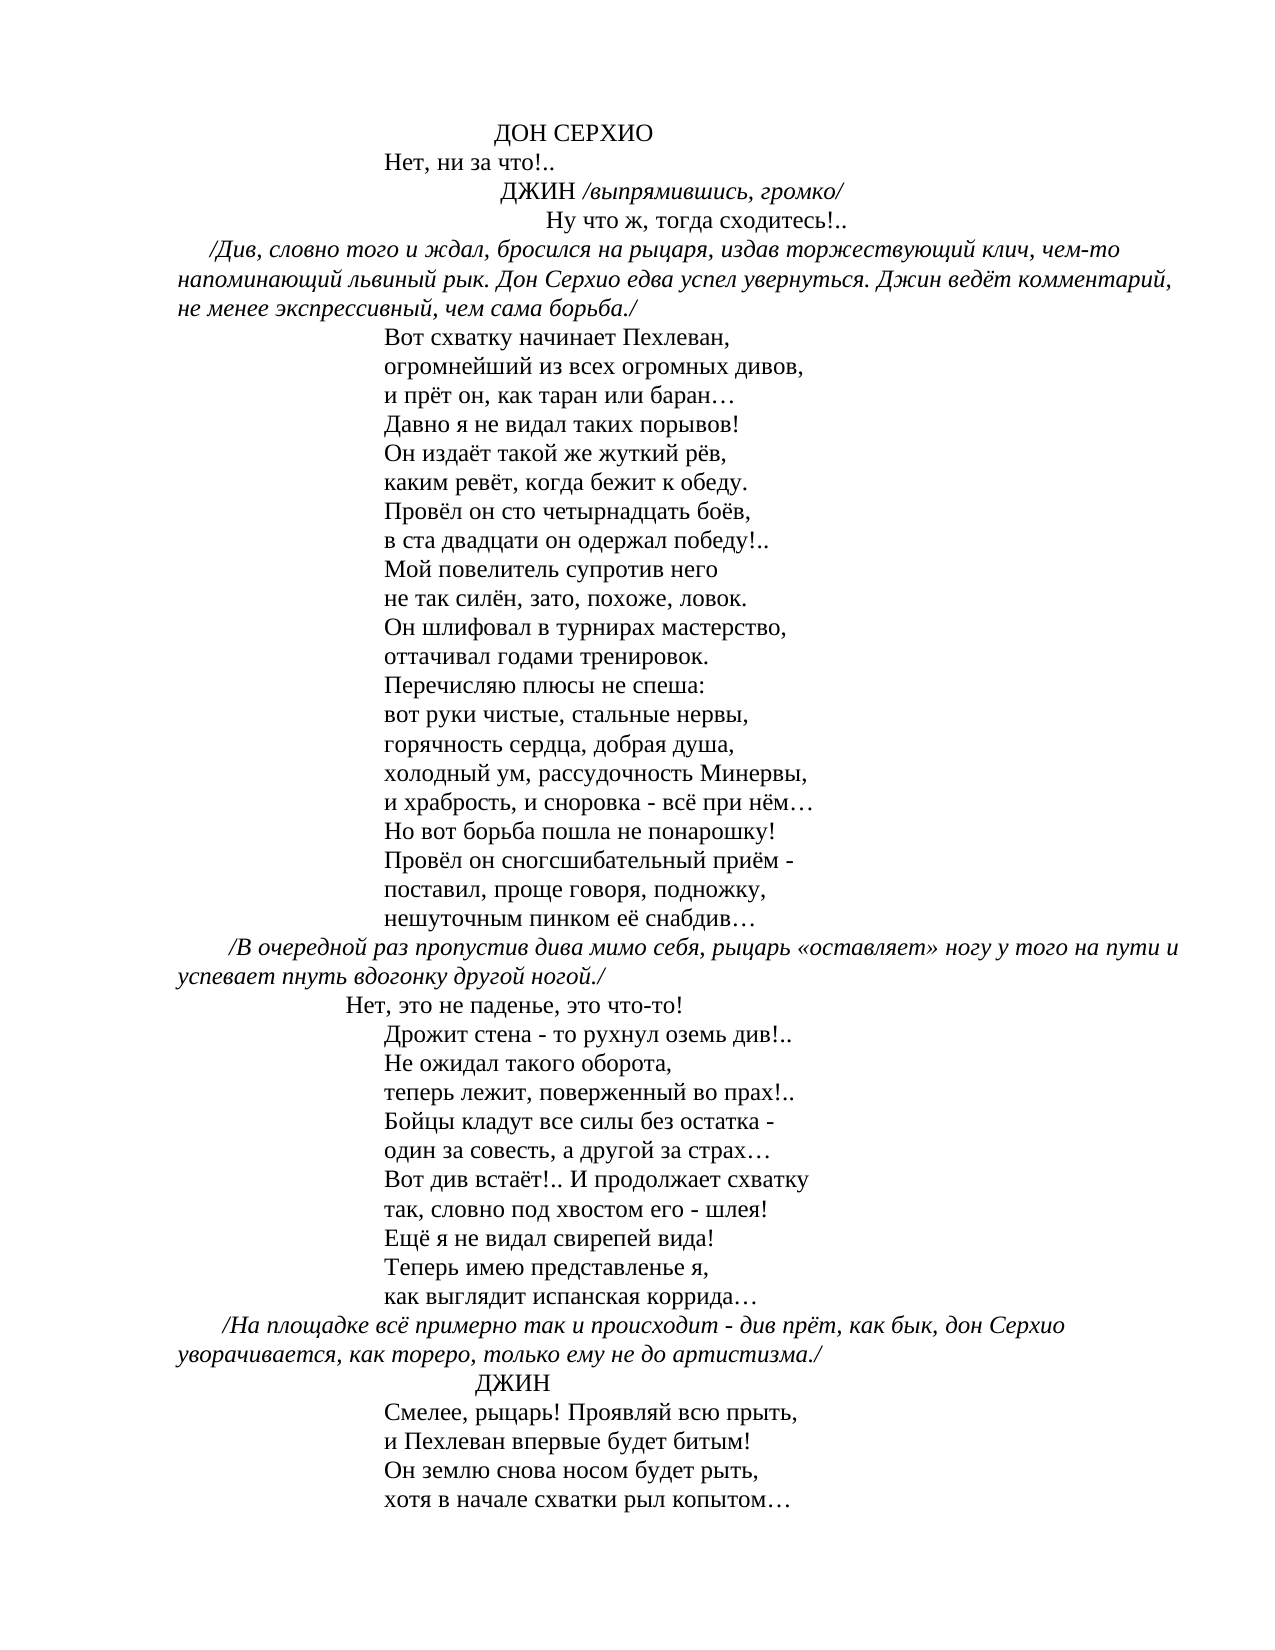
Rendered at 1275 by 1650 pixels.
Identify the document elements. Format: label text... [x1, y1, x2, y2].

text ДЖИН [177, 1368, 1186, 1397]
text Он издаёт такой же жуткий рёв, [177, 438, 1186, 467]
text и прёт он, как таран или баран… [177, 380, 1186, 409]
text Он землю снова носом будет рыть, [177, 1455, 1186, 1484]
text Нет, ни за что!.. [177, 147, 1186, 176]
text Он шлифовал в турнирах мастерство, [177, 612, 1186, 641]
text поставил, проще говоря, подножку, [177, 874, 1186, 903]
text в ста двадцати он одержал победу!.. [177, 525, 1186, 554]
text Мой повелитель супротив него [177, 554, 1186, 583]
text Смелее, рыцарь! Проявляй всю прыть, [177, 1397, 1186, 1426]
text Теперь имею представленье я, [177, 1252, 1186, 1281]
text Дрожит стена - то рухнул оземь див!.. [177, 1019, 1186, 1048]
text горячность сердца, добрая душа, [177, 728, 1186, 757]
text теперь лежит, поверженный во прах!.. [177, 1077, 1186, 1106]
text Давно я не видал таких порывов! [177, 409, 1186, 438]
text Бойцы кладут все силы без остатка - [177, 1106, 1186, 1135]
text Вот схватку начинает Пехлеван, [177, 322, 1186, 351]
text оттачивал годами тренировок. [177, 641, 1186, 670]
text и Пехлеван впервые будет битым! [177, 1426, 1186, 1455]
text нешуточным пинком её снабдив… [177, 903, 1186, 932]
text Ну что ж, тогда сходитесь!.. [177, 205, 1186, 234]
text Ещё я не видал свирепей вида! [177, 1222, 1186, 1252]
text Провёл он сногсшибательный приём - [177, 845, 1186, 874]
text не так силён, зато, похоже, ловок. [177, 583, 1186, 612]
text /Див, словно того и ждал, бросился на рыцаря, издав торжествующий клич, чем-то напоминающий львиный рык. Дон Серхио едва успел увернуться. Джин ведёт комментарий, не менее экспрессивный, чем сама борьба./ [177, 234, 1186, 322]
text Провёл он сто четырнадцать боёв, [177, 496, 1186, 525]
text хотя в начале схватки рыл копытом… [177, 1484, 1186, 1513]
text ДЖИН /выпрямившись, громко/ [177, 176, 1186, 205]
text каким ревёт, когда бежит к обеду. [177, 467, 1186, 496]
text Не ожидал такого оборота, [177, 1048, 1186, 1077]
text вот руки чистые, стальные нервы, [177, 699, 1186, 728]
text как выглядит испанская коррида… [177, 1281, 1186, 1310]
text Перечисляю плюсы не спеша: [177, 670, 1186, 699]
text Но вот борьба пошла не понарошку! [177, 816, 1186, 845]
text /На площадке всё примерно так и происходит - див прёт, как бык, дон Серхио уворачивается, как тореро, только ему не до артистизма./ [177, 1310, 1186, 1368]
text ДОН СЕРХИО [177, 118, 1186, 147]
text холодный ум, рассудочность Минервы, [177, 757, 1186, 787]
text так, словно под хвостом его - шлея! [177, 1193, 1186, 1222]
text один за совесть, а другой за страх… [177, 1135, 1186, 1164]
text Вот див встаёт!.. И продолжает схватку [177, 1164, 1186, 1193]
text Нет, это не паденье, это что-то! [177, 990, 1186, 1019]
text /В очередной раз пропустив дива мимо себя, рыцарь «оставляет» ногу у того на пути и успевает пнуть вдогонку другой ногой./ [177, 932, 1186, 990]
text огромнейший из всех огромных дивов, [177, 351, 1186, 380]
text и храбрость, и сноровка - всё при нём… [177, 787, 1186, 816]
